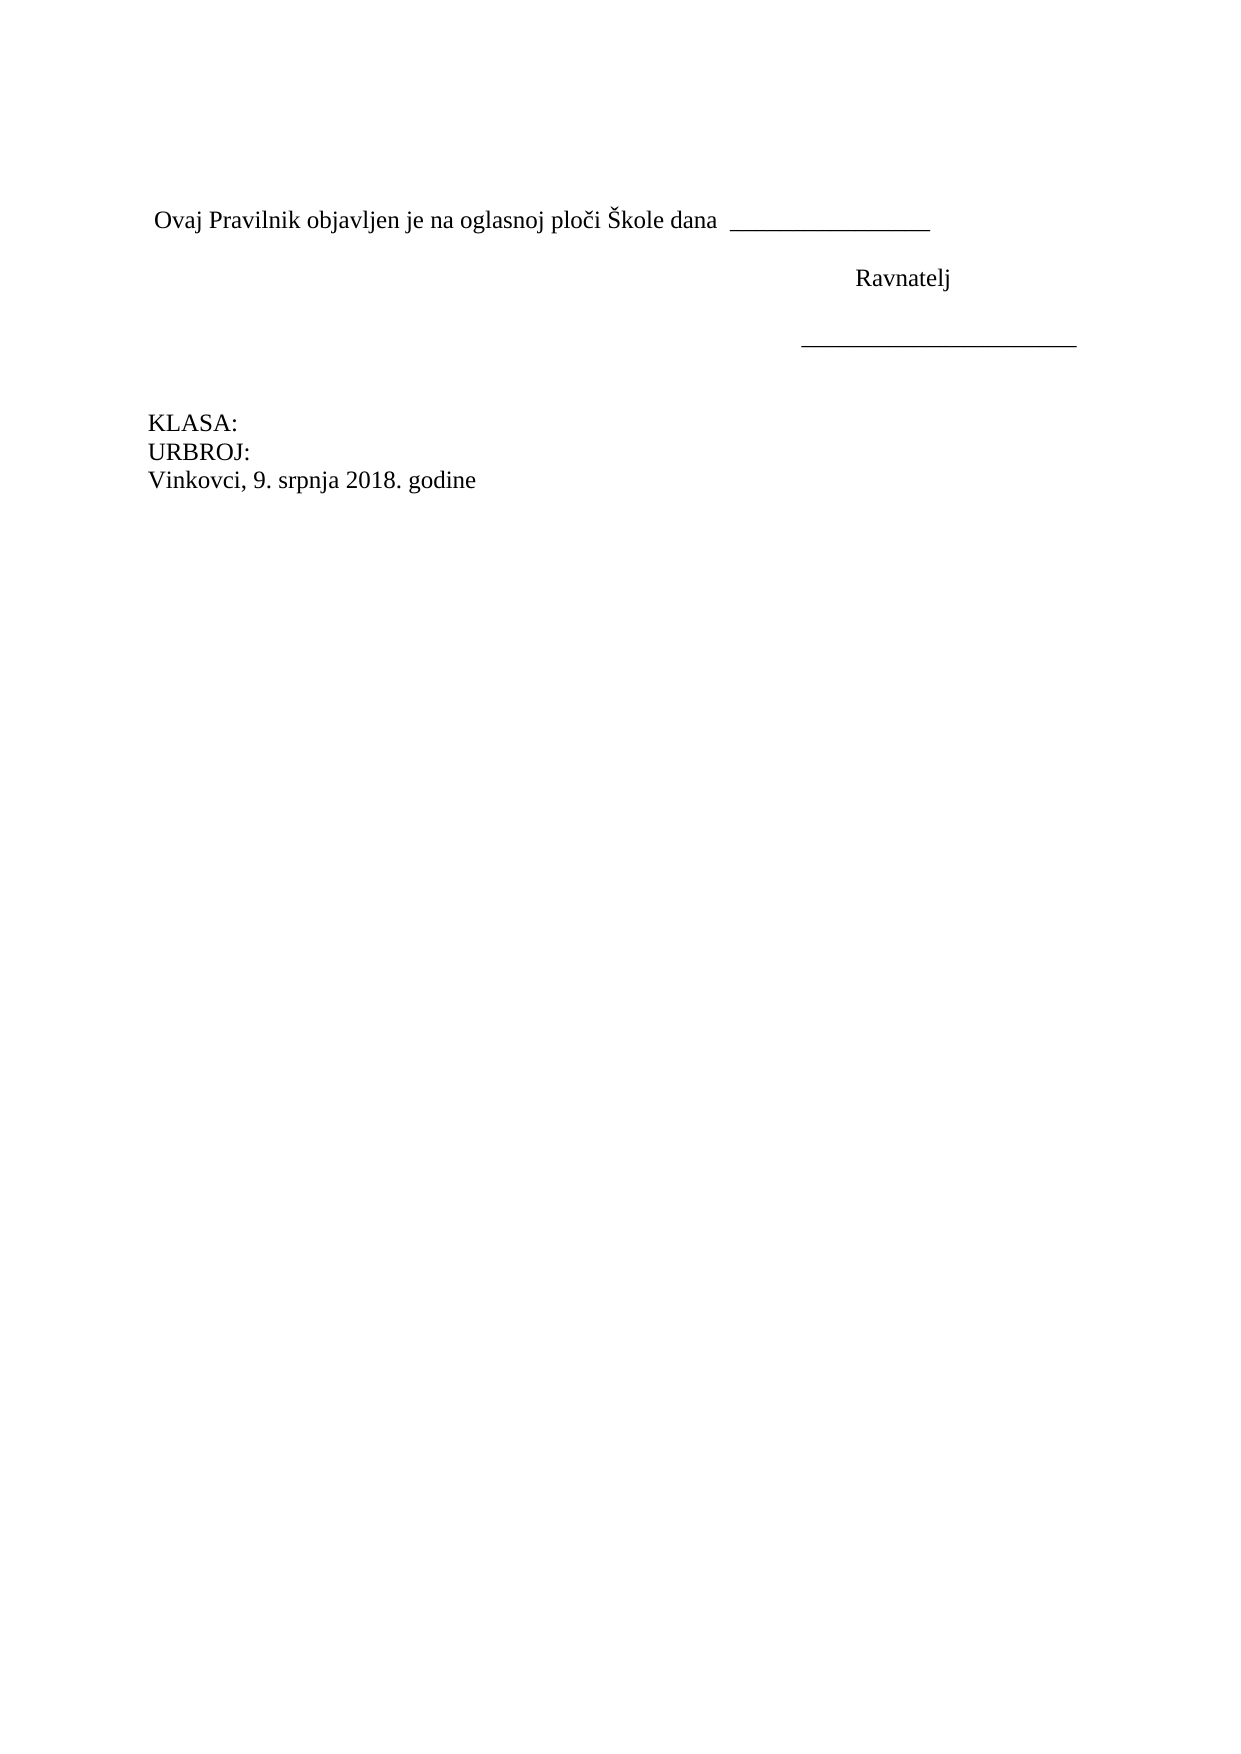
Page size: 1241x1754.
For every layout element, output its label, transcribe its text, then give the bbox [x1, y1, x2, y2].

text Vinkovci, 9. srpnja 2018. godine [148, 466, 1093, 494]
text Ovaj Pravilnik objavljen je na oglasnoj ploči Škole dana ________________ [148, 206, 1093, 234]
text URBROJ: [148, 437, 1093, 466]
text KLASA: [148, 408, 1093, 437]
text ______________________ [148, 321, 1093, 350]
text Ravnatelj [148, 263, 1093, 292]
